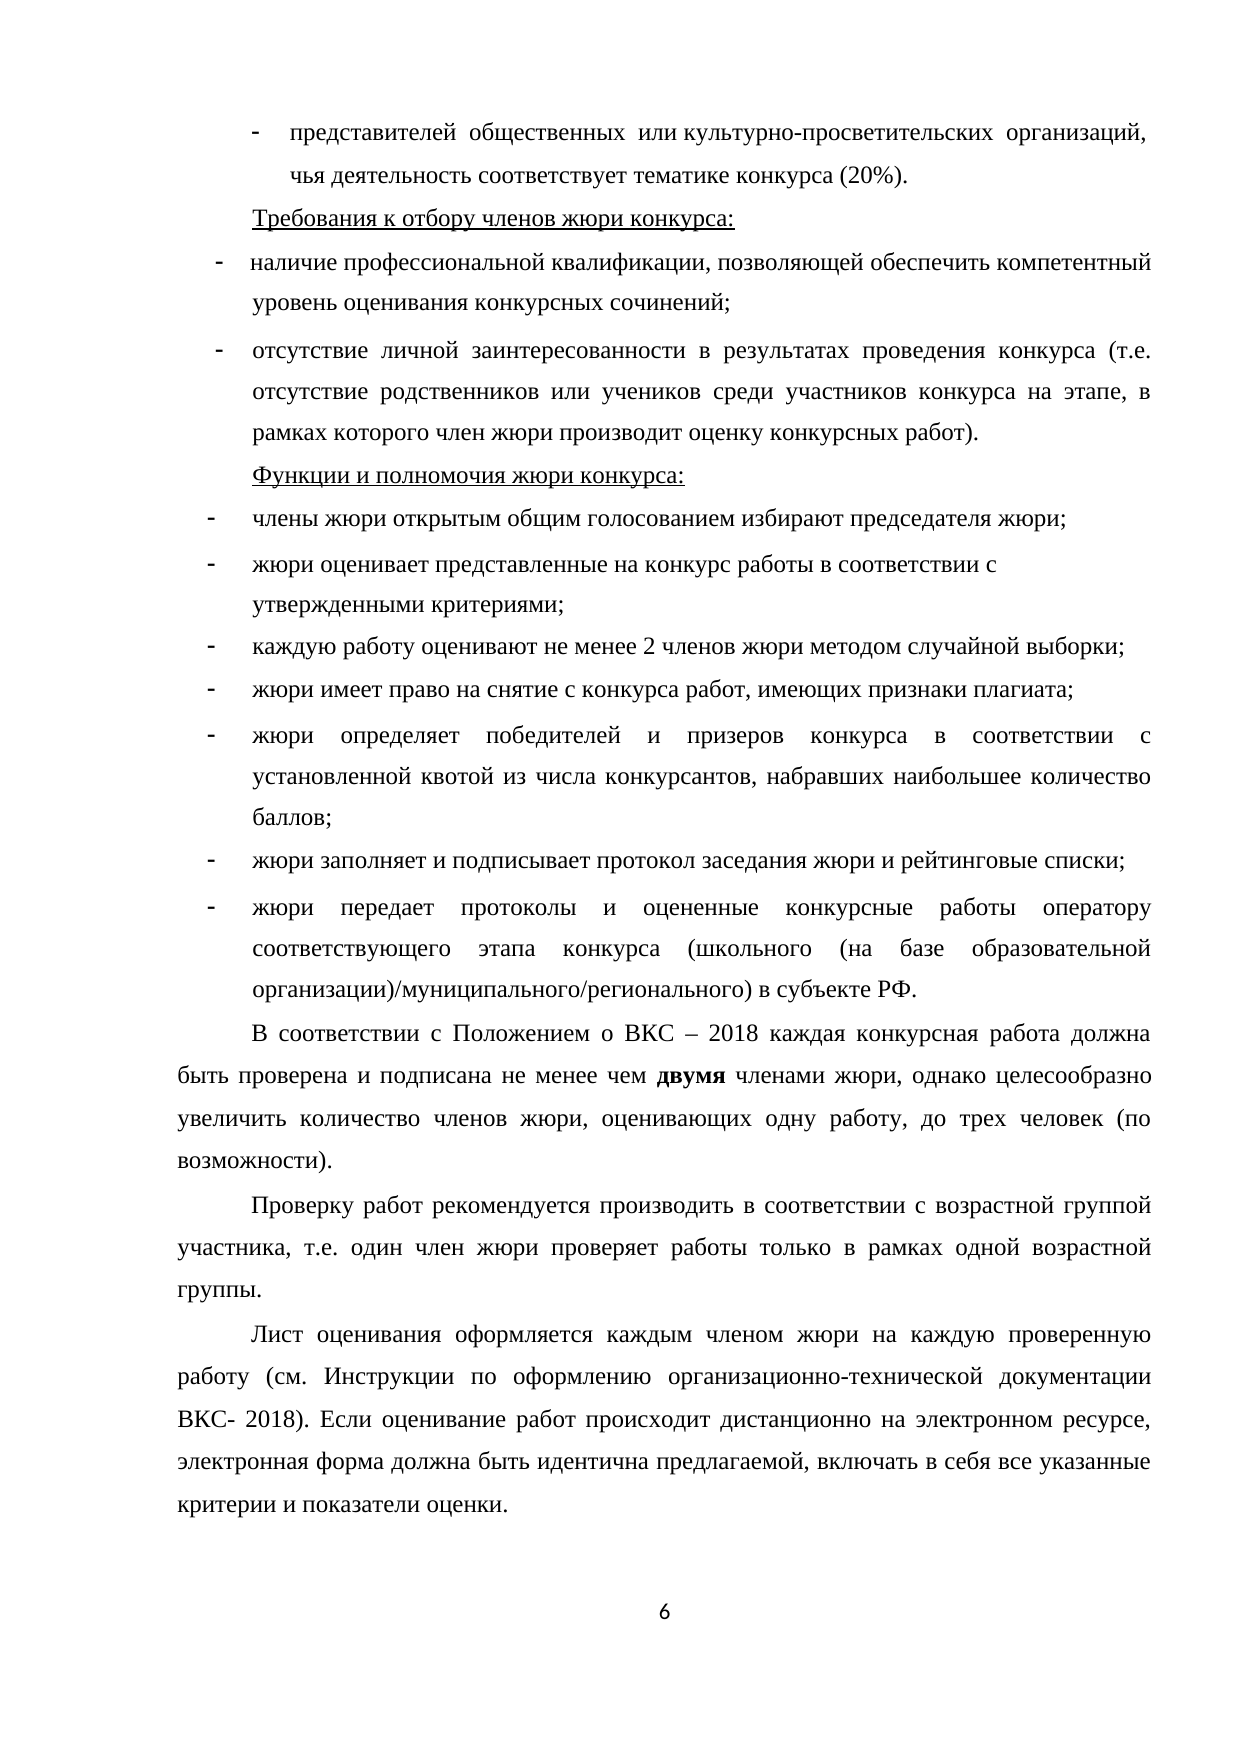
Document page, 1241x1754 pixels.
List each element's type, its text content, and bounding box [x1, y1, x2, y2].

list соответствии с Положением о ВКС – 2018 каждая конкурсная работа должна быть проверена и подписана не менее чем двумя членами жюри, однако целесообразно увеличить количество членов жюри, оценивающих одну работу, до трех человек (по возможности). [177, 1018, 1152, 1174]
list отсутствие личной заинтересованности в результатах проведения конкурса (т.е. отсутствие родственников или учеников среди участников конкурса на этапе, в рамках которого член жюри производит оценку конкурсных работ). [215, 335, 1152, 446]
text Требования к отбору членов жюри конкурса: [252, 203, 1152, 232]
list жюри оценивает представленные на конкурс работы в соответствии с утвержденными критериями; [207, 549, 1152, 618]
list члены жюри открытым общим голосованием избирают председателя жюри; [207, 503, 1152, 532]
list жюри заполняет и подписывает протокол заседания жюри и рейтинговые списки; [207, 845, 1152, 874]
list жюри передает протоколы и оцененные конкурсные работы оператору соответствующего этапа конкурса (школьного (на базе образовательной организации)/муниципального/регионального) в субъекте РФ. [207, 892, 1152, 1002]
list каждую работу оценивают не менее 2 членов жюри методом случайной выборки; [207, 631, 1152, 660]
text  наличие профессиональной квалификации, позволяющей обеспечить компетентный уровень оценивания конкурсных сочинений; [215, 247, 1152, 315]
list представителей общественных или культурно-просветительских организаций, [251, 117, 1152, 146]
text чья деятельность соответствует тематике конкурса (20%). [289, 160, 1152, 189]
text Проверку работ рекомендуется производить в соответствии с возрастной группой участника, т.е. один член жюри проверяет работы только в рамках одной возрастной группы. [177, 1190, 1152, 1303]
text 6 [150, 1597, 1179, 1625]
list жюри определяет победителей и призеров конкурса в соответствии с установленной квотой из числа конкурсантов, набравших наибольшее количество баллов; [207, 720, 1152, 831]
text Функции и полномочия жюри конкурса: [252, 460, 1152, 489]
text Лист оценивания оформляется каждым членом жюри на каждую проверенную работу (см. Инструкции по оформлению организационно-технической документации ВКС- 2018). Если оценивание работ происходит дистанционно на электронном ресурсе, электронная форма должна быть идентична предлагаемой, включать в себя все указанные критерии и показатели оценки. [177, 1319, 1152, 1518]
list жюри имеет право на снятие с конкурса работ, имеющих признаки плагиата; [207, 674, 1152, 703]
